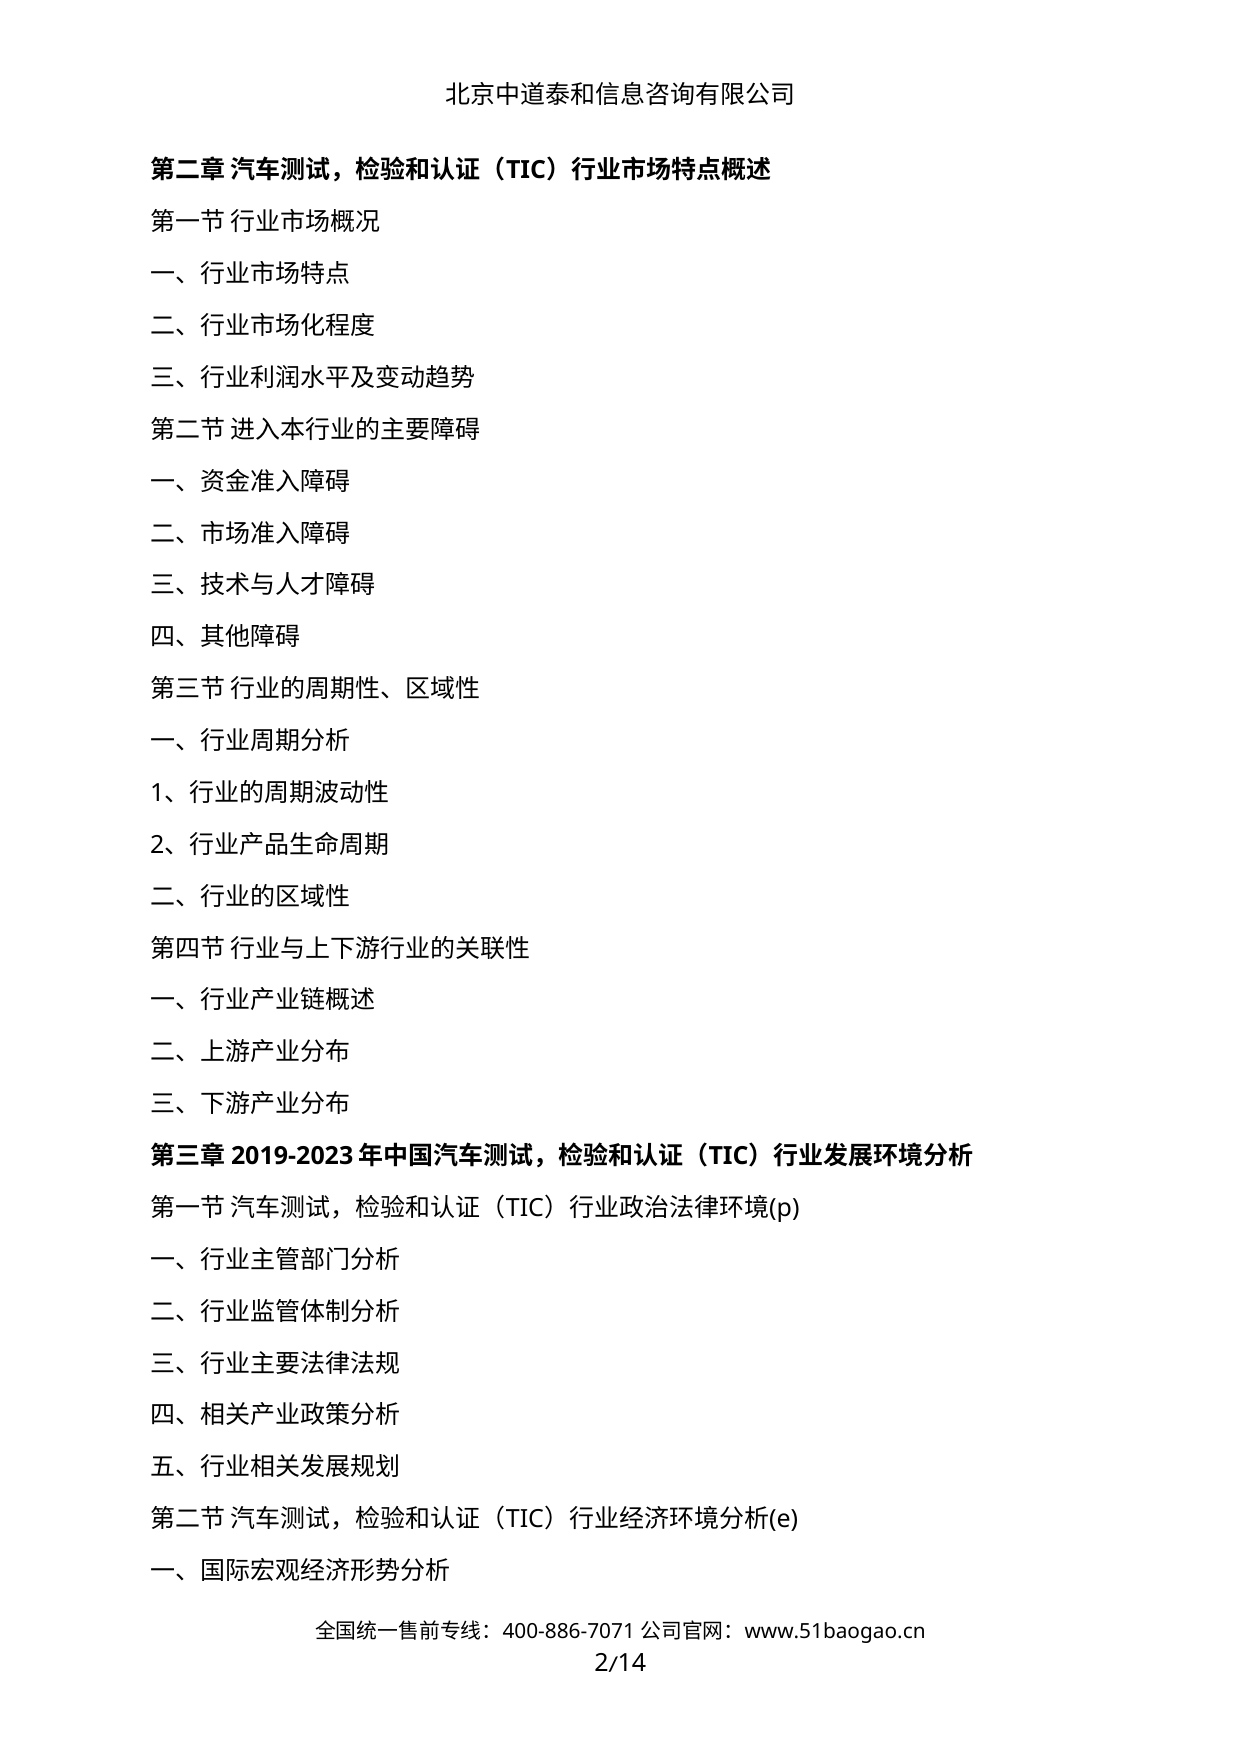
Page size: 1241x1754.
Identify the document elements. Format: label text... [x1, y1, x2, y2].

text 四、其他障碍 [150, 617, 1090, 653]
text 二、行业的区域性 [150, 876, 1090, 912]
text 1、行业的周期波动性 [150, 772, 1090, 809]
text 二、上游产业分布 [150, 1032, 1090, 1068]
text 2、行业产品生命周期 [150, 824, 1090, 861]
text 第一节 行业市场概况 [150, 202, 1090, 238]
text 第三章 2019-2023年中国汽车测试，检验和认证（TIC）行业发展环境分析 [150, 1136, 1090, 1172]
text 第二章 汽车测试，检验和认证（TIC）行业市场特点概述 [150, 150, 1090, 186]
text 第二节 汽车测试，检验和认证（TIC）行业经济环境分析(e) [150, 1499, 1090, 1535]
text 三、行业主要法律法规 [150, 1343, 1090, 1379]
text 第四节 行业与上下游行业的关联性 [150, 928, 1090, 964]
text 二、市场准入障碍 [150, 513, 1090, 549]
text 三、下游产业分布 [150, 1084, 1090, 1120]
text 第三节 行业的周期性、区域性 [150, 669, 1090, 705]
text 一、行业主管部门分析 [150, 1239, 1090, 1276]
text 一、资金准入障碍 [150, 461, 1090, 497]
text 二、行业监管体制分析 [150, 1291, 1090, 1327]
text 一、国际宏观经济形势分析 [150, 1551, 1090, 1587]
text 三、技术与人才障碍 [150, 565, 1090, 601]
text 五、行业相关发展规划 [150, 1447, 1090, 1483]
text 第一节 汽车测试，检验和认证（TIC）行业政治法律环境(p) [150, 1187, 1090, 1224]
text 一、行业市场特点 [150, 254, 1090, 290]
text 第二节 进入本行业的主要障碍 [150, 409, 1090, 446]
text 四、相关产业政策分析 [150, 1395, 1090, 1431]
text 二、行业市场化程度 [150, 306, 1090, 342]
text 一、行业周期分析 [150, 721, 1090, 757]
text 一、行业产业链概述 [150, 980, 1090, 1016]
text 三、行业利润水平及变动趋势 [150, 357, 1090, 394]
